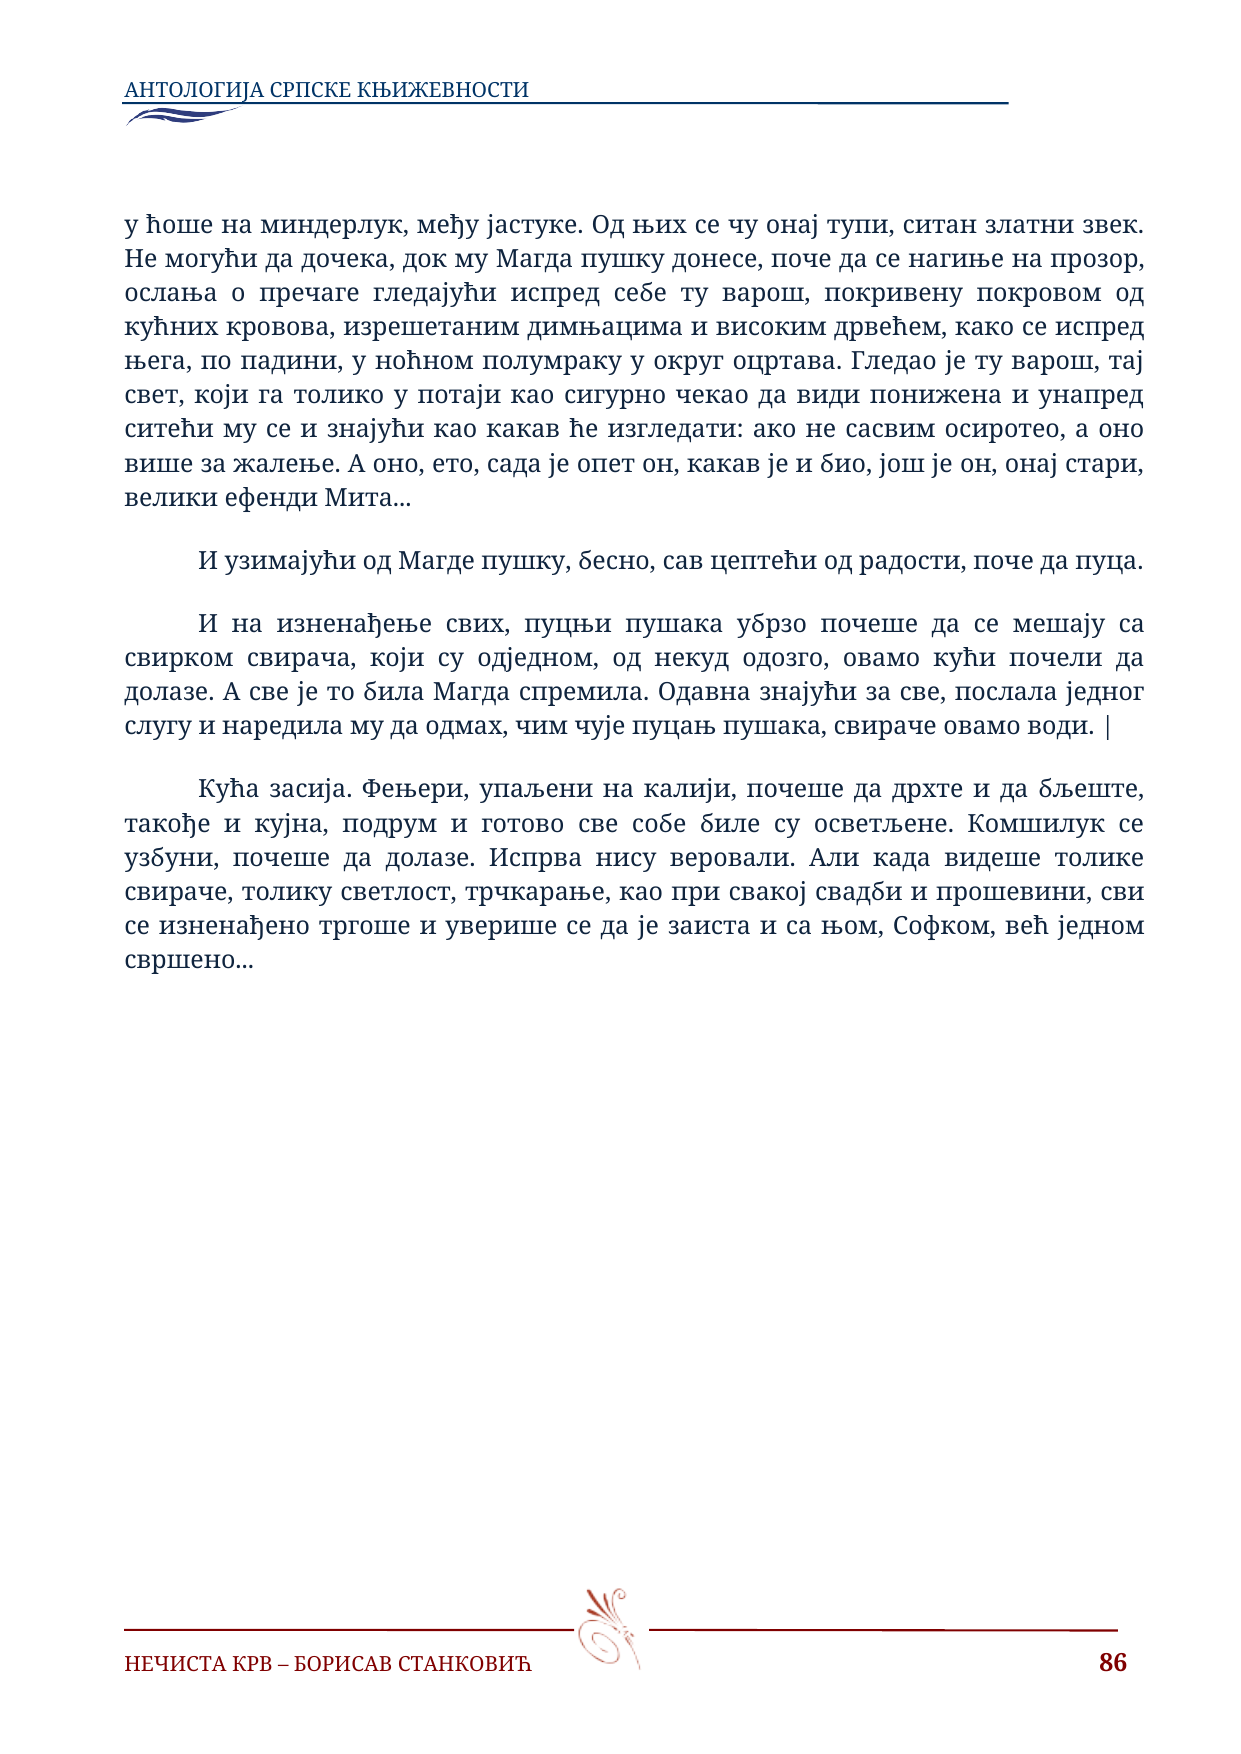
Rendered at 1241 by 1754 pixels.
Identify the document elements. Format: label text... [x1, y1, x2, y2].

text И узимајући од Магде пушку, бесно, сав цептећи од радости, поче да пуца. [124, 542, 1146, 577]
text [124, 207, 1146, 513]
text Кућа засија. Фењери, упаљени на калији, почеше да дрхте и да бљеште, такође и кујна, подрум и готово све собе биле су осветљене. Комшилук се узбуни, почеше да долазе. Испрва нису веровали. Али када видеше толике свираче, толику светлост, трчкарање, као при свакој свадби и прошевини, сви се изненађено тргоше и уверише се да је заиста и са њом, Софком, већ једном свршено... [124, 771, 1146, 976]
text И на изненађење свих, пуцњи пушака убрзо почеше да се мешају са свирком свирача, који су одједном, од некуд одозго, овамо кући почели да долазе. А све је то била Магда спремила. Одавна знајући за све, послала једног слугу и наредила му да одмах, чим чује пуцањ пушака, свираче овамо води. | [124, 606, 1146, 742]
